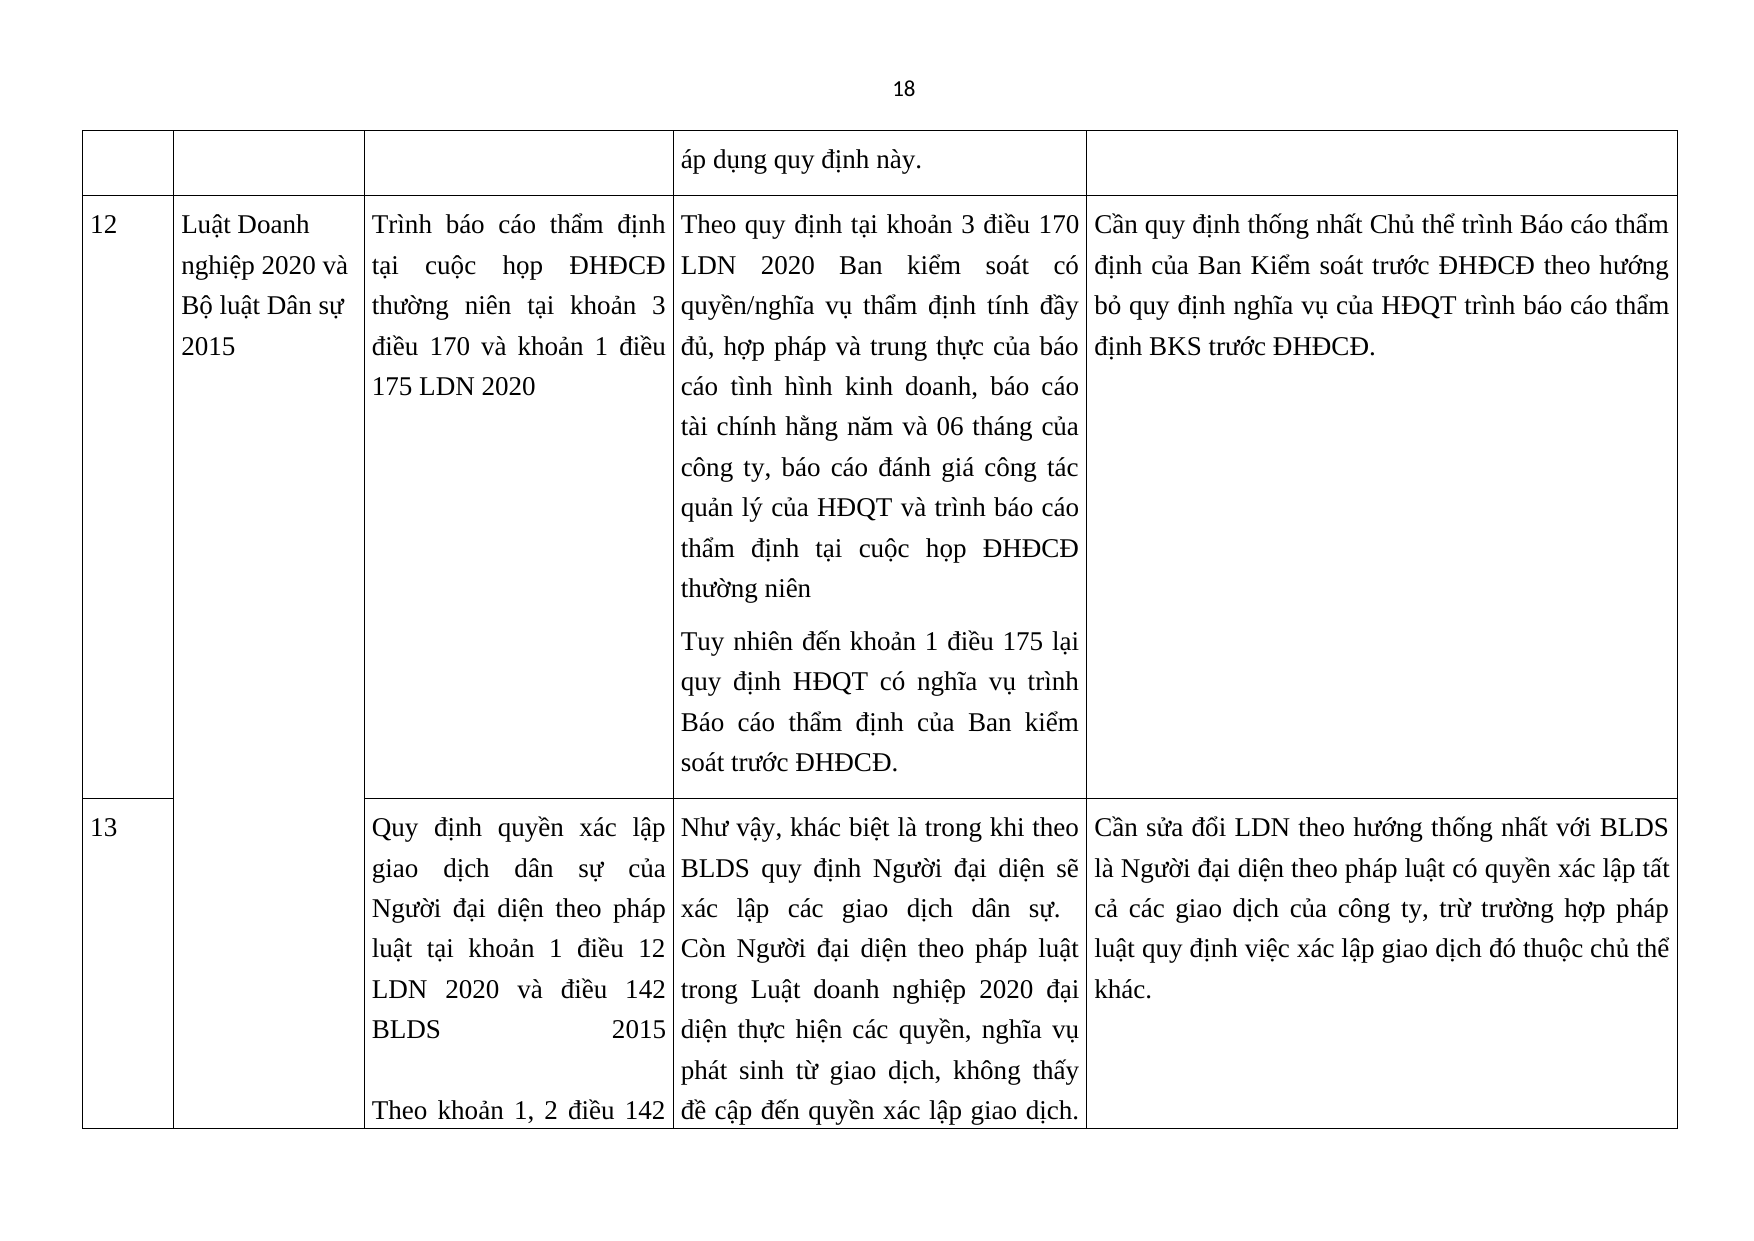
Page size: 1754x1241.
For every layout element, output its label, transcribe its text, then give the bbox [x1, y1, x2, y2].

table_cell 11 [83, 131, 173, 195]
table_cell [1087, 131, 1677, 195]
table_cell [174, 131, 364, 195]
table_cell Cần quy định thống nhất Chủ thể trình Báo cáo thẩm định của Ban Kiểm soát trước ĐHĐCĐ theo hướng bỏ quy định nghĩa vụ của HĐQT trình báo cáo thẩm định BKS trước ĐHĐCÐ. [1087, 196, 1677, 798]
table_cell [365, 131, 673, 195]
table_cell Theo quy định tại khoản 3 điều 170 LDN 2020 Ban kiểm soát có quyền/nghĩa vụ thẩm định tính đầy đủ, hợp pháp và trung thực của báo cáo tình hình kinh doanh, báo cáo tài chính hằng năm và 06 tháng của công ty, báo cáo đánh giá công tác quản lý của HĐQT và trình báo cáo thẩm định tại cuộc họp ĐHĐCĐ thường niên Tuy nhiên đến khoản 1 điều 175 lại quy định HĐQT có nghĩa vụ trình Báo cáo thẩm định của Ban kiểm soát trước ĐHĐCĐ. [674, 196, 1086, 798]
table_cell 13 [83, 799, 173, 1128]
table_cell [674, 799, 1086, 1128]
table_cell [365, 799, 673, 1128]
table_cell 12 [83, 196, 173, 798]
table_cell Luật Doanh nghiệp 2020 và Bộ luật Dân sự 2015 [174, 196, 364, 1128]
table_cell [674, 131, 1086, 195]
table_cell Trình báo cáo thẩm định tại cuộc họp ĐHĐCĐ thường niên tại khoản 3 điều 170 và khoản 1 điều 175 LDN 2020 [365, 196, 673, 798]
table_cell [1087, 799, 1677, 1128]
